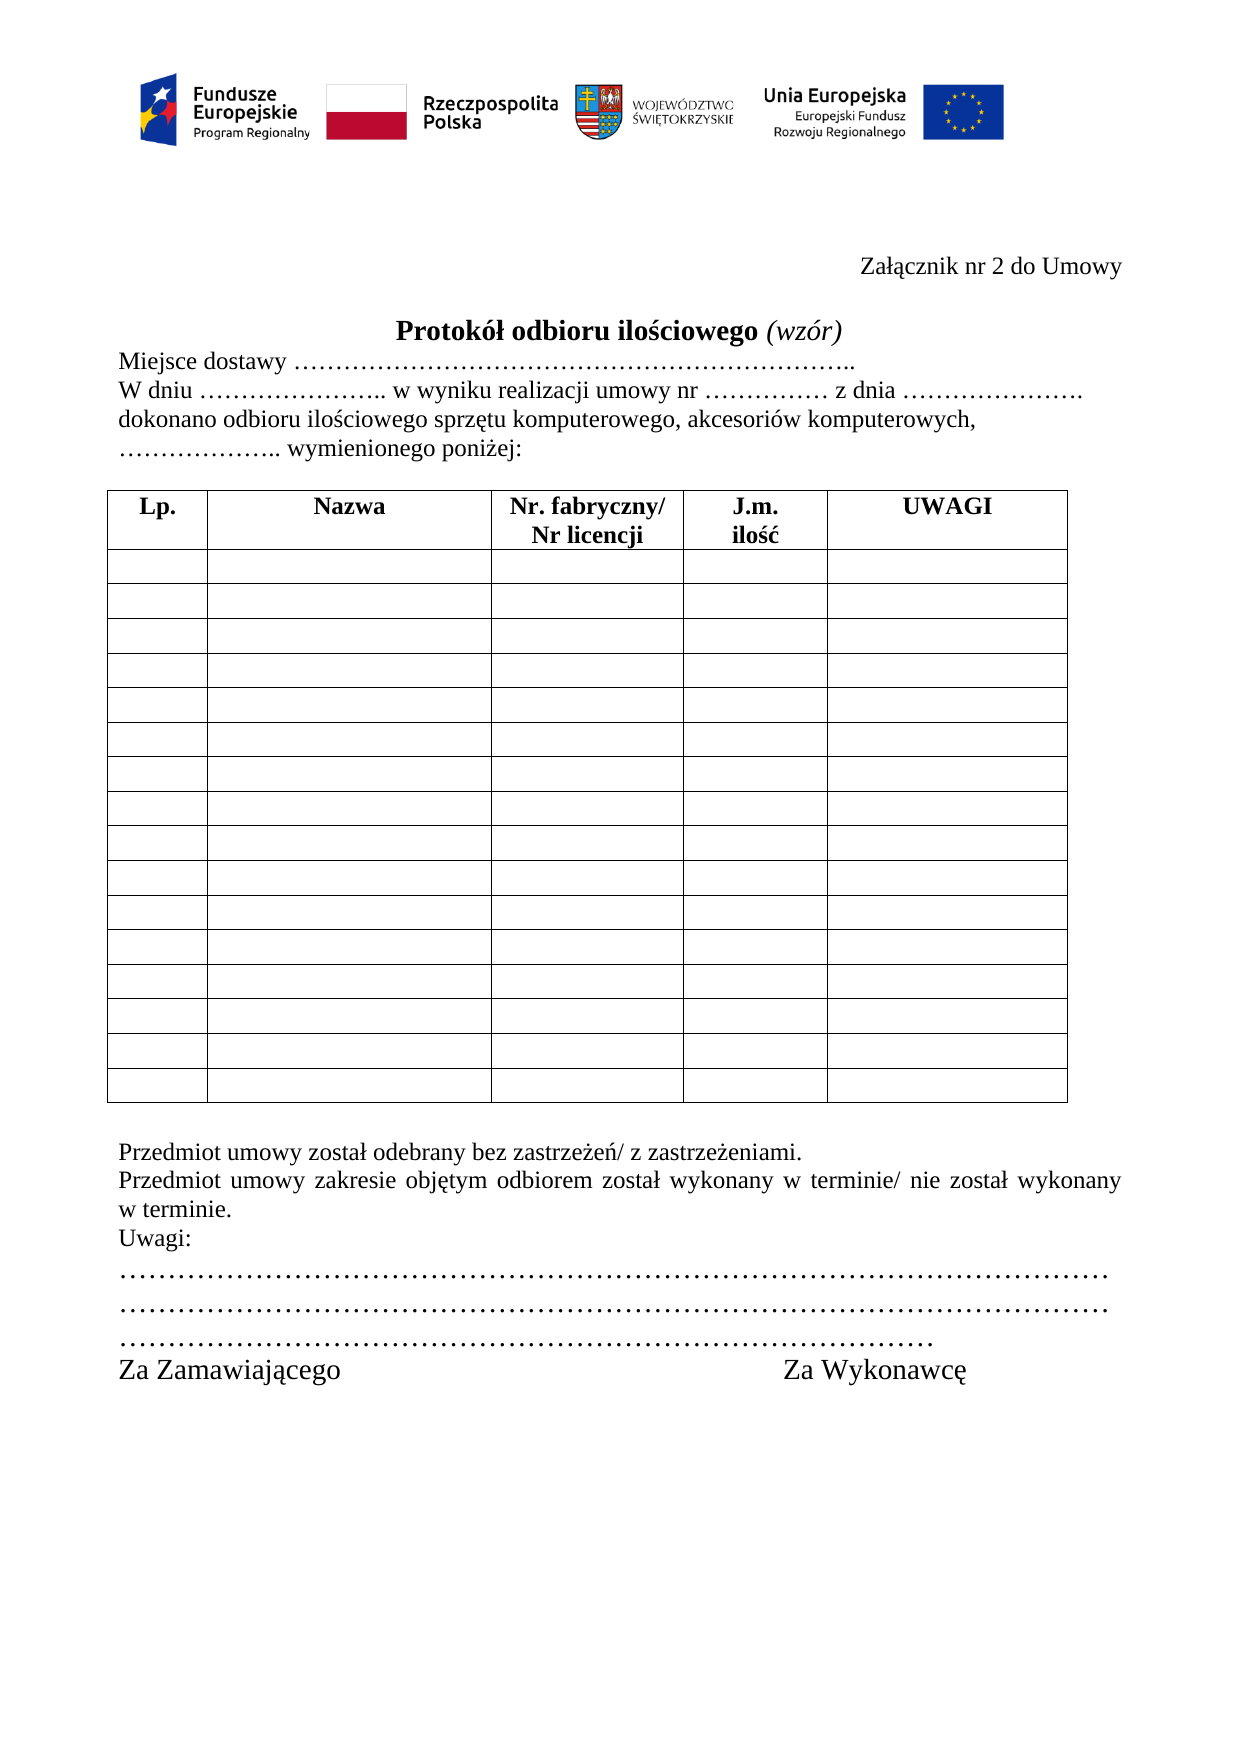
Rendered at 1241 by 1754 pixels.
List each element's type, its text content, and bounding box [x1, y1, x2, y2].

table_cell [492, 826, 683, 860]
table_cell [828, 896, 1067, 929]
table_cell [208, 757, 491, 791]
table_cell [828, 965, 1067, 998]
table_cell [492, 584, 683, 618]
text Przedmiot umowy został odebrany bez zastrzeżeń/ z zastrzeżeniami. [118, 1137, 1122, 1165]
table_cell [684, 896, 827, 929]
table_cell [828, 723, 1067, 756]
table_cell [492, 654, 683, 687]
table_header J.m. ilość [684, 491, 827, 549]
table_cell [108, 861, 207, 894]
table_cell [108, 550, 207, 583]
table_cell [108, 930, 207, 964]
table_cell [684, 930, 827, 964]
table_cell [108, 757, 207, 791]
table_cell [684, 723, 827, 756]
text W dniu ………………….. w wyniku realizacji umowy nr …………… z dnia …………………. dokonano odbioru ilościowego sprzętu komputerowego, akcesoriów komputerowych, ……………….. wymienionego poniżej: [118, 375, 1122, 461]
table_cell [208, 723, 491, 756]
picture [575, 73, 734, 146]
table_cell [684, 550, 827, 583]
text Za Zamawiającego Za Wykonawcę [118, 1352, 1122, 1386]
table_cell [492, 723, 683, 756]
table_cell [684, 757, 827, 791]
text Uwagi: ……………………………………………………………………………………………………………………………………………………………………………………………………………………………………………………………… [118, 1223, 1122, 1352]
table_cell [684, 1034, 827, 1067]
table_cell [208, 896, 491, 929]
table_cell [828, 792, 1067, 825]
table_cell [684, 792, 827, 825]
table_cell [684, 654, 827, 687]
table_cell [108, 584, 207, 618]
table_header Nr. fabryczny/ Nr licencji [492, 491, 683, 549]
table_cell [492, 1069, 683, 1102]
table_cell [828, 688, 1067, 722]
table_cell [208, 654, 491, 687]
table_header Nazwa [208, 491, 491, 549]
table_cell [208, 1034, 491, 1067]
table_cell [828, 826, 1067, 860]
table_cell [828, 861, 1067, 894]
table_cell [208, 688, 491, 722]
table_cell [492, 896, 683, 929]
table_cell [108, 896, 207, 929]
table_header Lp. [108, 491, 207, 549]
table_cell [108, 826, 207, 860]
text Przedmiot umowy zakresie objętym odbiorem został wykonany w terminie/ nie został wykonany w terminie. [118, 1165, 1122, 1223]
text Załącznik nr 2 do Umowy [118, 251, 1122, 280]
table_cell [684, 584, 827, 618]
table_cell [108, 619, 207, 652]
table_cell [208, 930, 491, 964]
table_cell [492, 757, 683, 791]
table_cell [684, 965, 827, 998]
table_cell [208, 826, 491, 860]
table_cell [828, 619, 1067, 652]
picture [764, 73, 1004, 146]
table_cell [492, 965, 683, 998]
table_cell [492, 861, 683, 894]
table_cell [108, 965, 207, 998]
table_cell [108, 999, 207, 1033]
table_cell [828, 757, 1067, 791]
table_cell [492, 999, 683, 1033]
text Miejsce dostawy ………………………………………………………….. [118, 346, 1122, 375]
table_cell [684, 861, 827, 894]
table_cell [208, 999, 491, 1033]
table_cell [684, 619, 827, 652]
table_cell [492, 930, 683, 964]
table_cell [208, 792, 491, 825]
table_cell [684, 688, 827, 722]
table_cell [208, 861, 491, 894]
table_cell [208, 550, 491, 583]
table_cell [684, 999, 827, 1033]
table_cell [492, 688, 683, 722]
table_cell [828, 550, 1067, 583]
table_cell [108, 792, 207, 825]
table_cell [208, 619, 491, 652]
table_cell [828, 930, 1067, 964]
picture [326, 73, 558, 146]
table_cell [108, 688, 207, 722]
table_cell [684, 1069, 827, 1102]
table_cell [492, 619, 683, 652]
picture [140, 73, 310, 146]
table_cell [108, 654, 207, 687]
table_cell [492, 792, 683, 825]
text Protokół odbioru ilościowego (wzór) [118, 313, 1122, 346]
table_cell [828, 1069, 1067, 1102]
table_cell [684, 826, 827, 860]
table_cell [828, 1034, 1067, 1067]
table_cell [108, 1034, 207, 1067]
table_cell [492, 550, 683, 583]
table_cell [208, 584, 491, 618]
table_cell [828, 999, 1067, 1033]
table_cell [208, 1069, 491, 1102]
table_cell [828, 584, 1067, 618]
table_cell [492, 1034, 683, 1067]
table_cell [208, 965, 491, 998]
table_cell [108, 1069, 207, 1102]
table_header UWAGI [828, 491, 1067, 549]
table_cell [108, 723, 207, 756]
table_cell [828, 654, 1067, 687]
